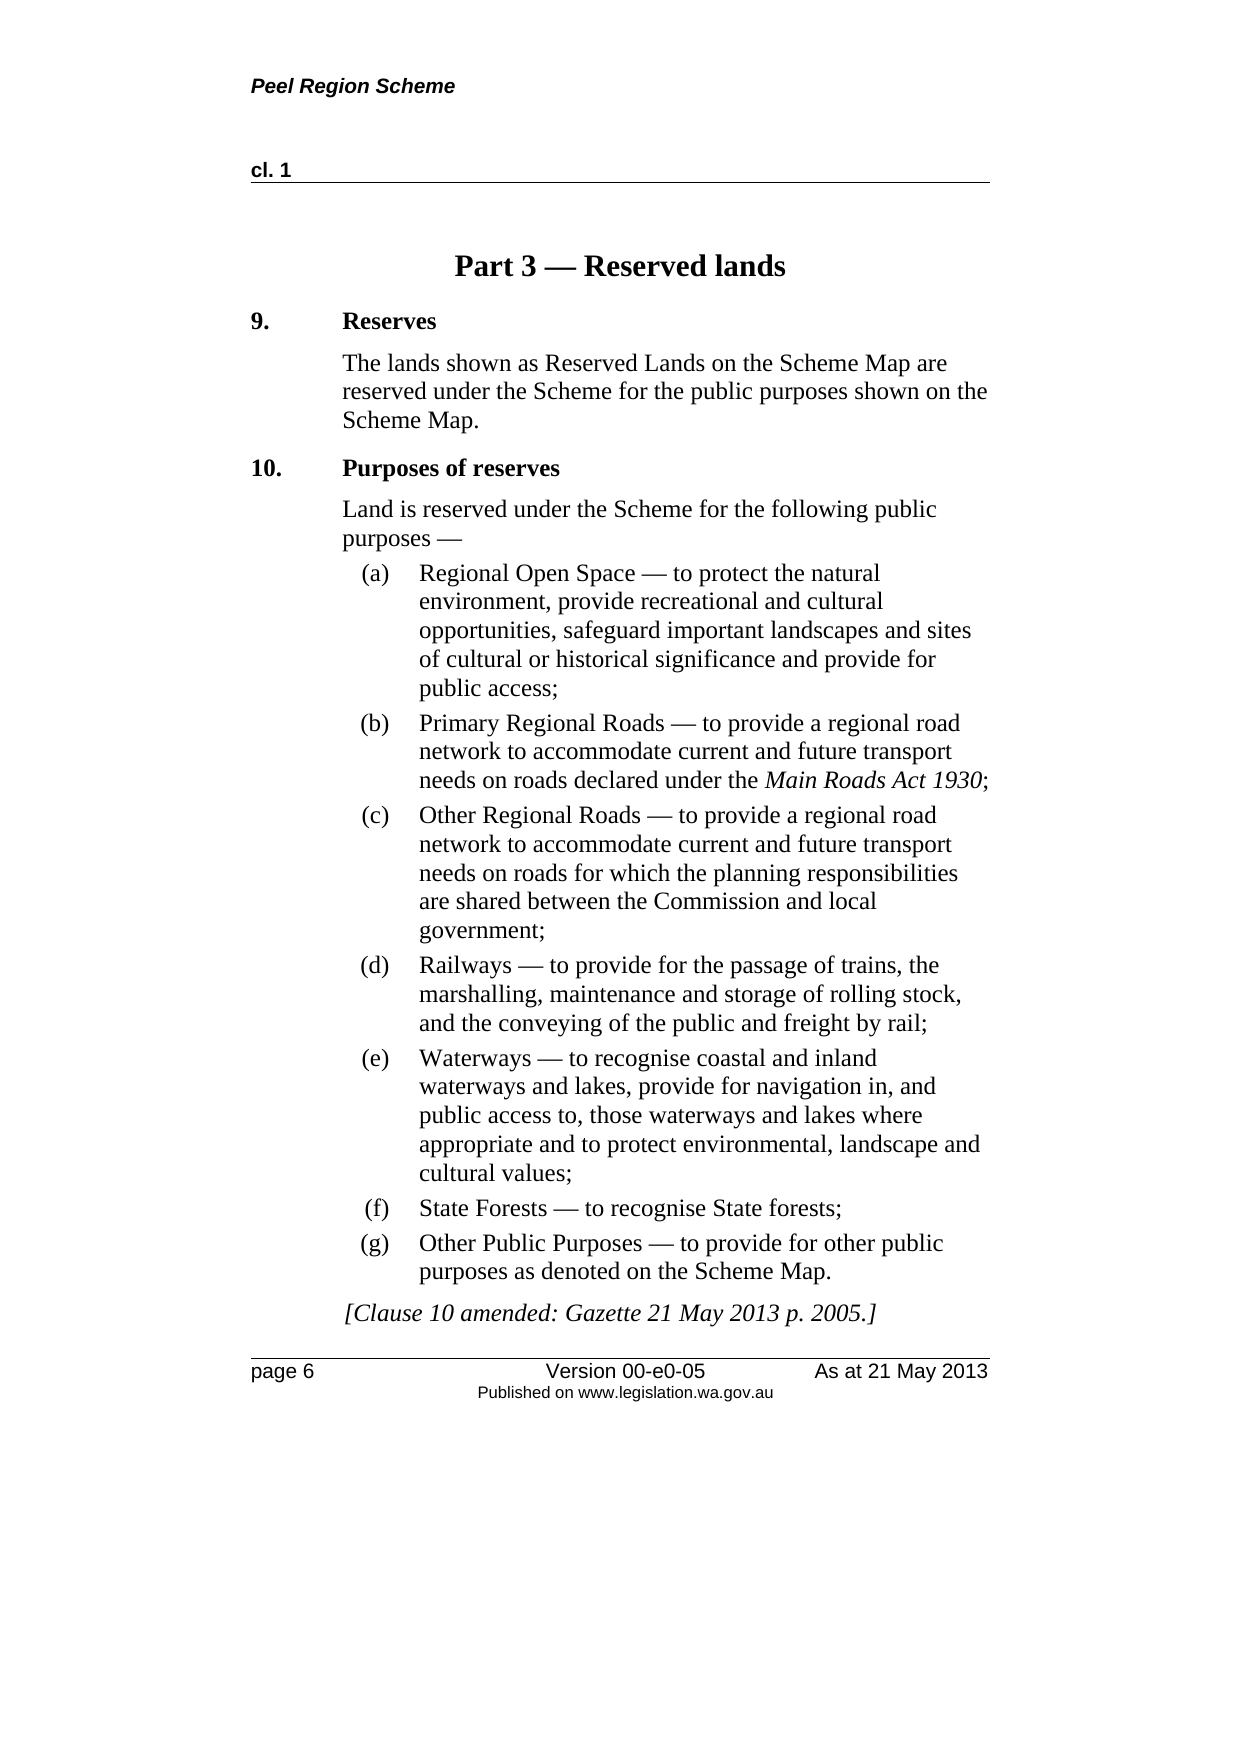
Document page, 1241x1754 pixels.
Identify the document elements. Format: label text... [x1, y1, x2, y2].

text (d) Railways — to provide for the passage of trains, the marshalling, maintenance and storage of rolling stock, and the conveying of the public and freight by rail; [251, 950, 990, 1036]
text Land is reserved under the Scheme for the following public purposes — [251, 494, 990, 551]
text [Clause 10 amended: Gazette 21 May 2013 p. 2005.] [251, 1298, 990, 1326]
subtitle Part 3 — Reserved lands [251, 247, 990, 283]
text (g) Other Public Purposes — to provide for other public purposes as denoted on the Scheme Map. [251, 1228, 990, 1285]
text (f) State Forests — to recognise State forests; [251, 1193, 990, 1221]
text (b) Primary Regional Roads — to provide a regional road network to accommodate current and future transport needs on roads declared under the Main Roads Act 1930; [251, 708, 990, 794]
text (a) Regional Open Space — to protect the natural environment, provide recreational and cultural opportunities, safeguard important landscapes and sites of cultural or historical significance and provide for public access; [251, 558, 990, 701]
text The lands shown as Reserved Lands on the Scheme Map are reserved under the Scheme for the public purposes shown on the Scheme Map. [251, 348, 990, 434]
subtitle 9. Reserves [251, 306, 990, 335]
text (c) Other Regional Roads — to provide a regional road network to accommodate current and future transport needs on roads for which the planning responsibilities are shared between the Commission and local government; [251, 800, 990, 944]
subtitle 10. Purposes of reserves [251, 453, 990, 481]
text (e) Waterways — to recognise coastal and inland waterways and lakes, provide for navigation in, and public access to, those waterways and lakes where appropriate and to protect environmental, landscape and cultural values; [251, 1043, 990, 1186]
